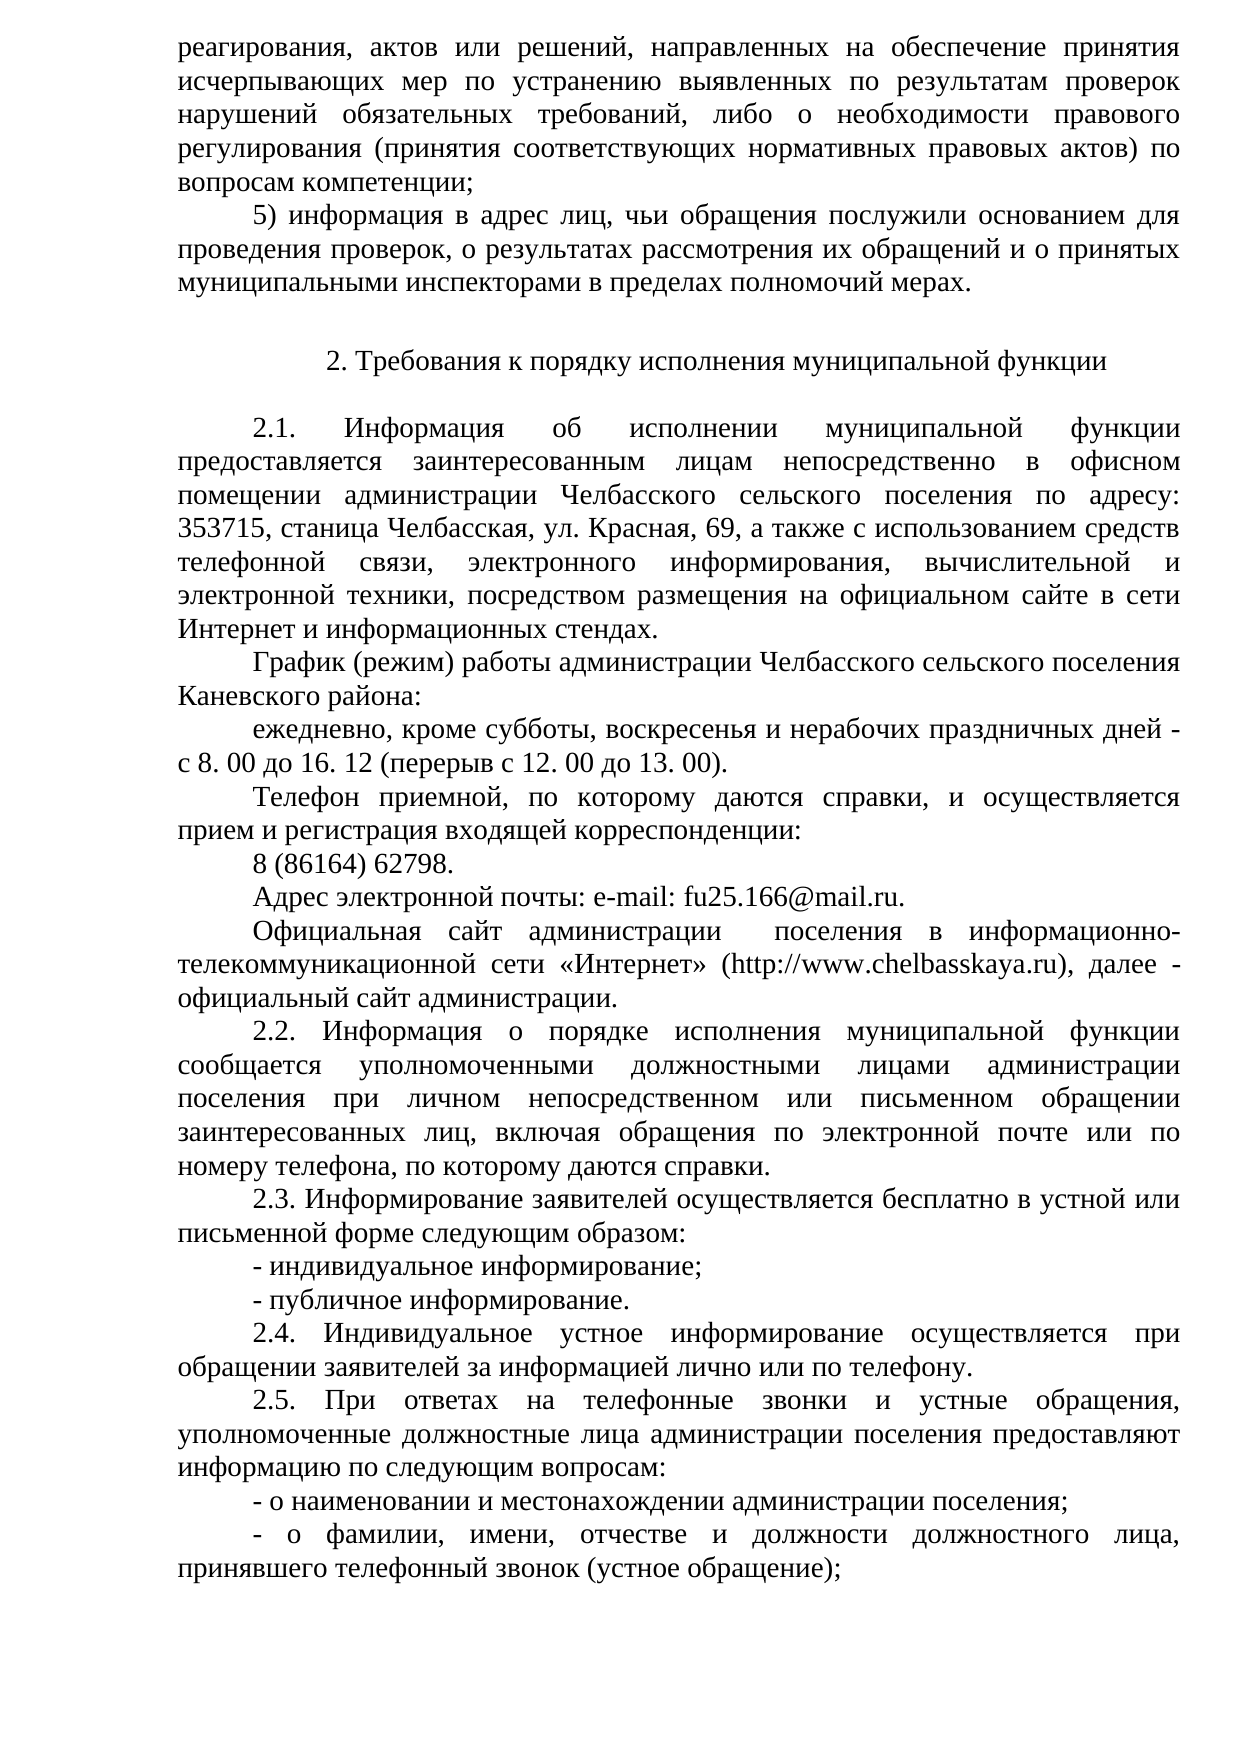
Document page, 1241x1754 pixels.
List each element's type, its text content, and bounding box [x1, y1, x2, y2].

text 2. Требования к порядку исполнения муниципальной функции [177, 343, 1181, 376]
text Телефон приемной, по которому даются справки, и осуществляется прием и регистрация входящей корреспонденции: [177, 779, 1181, 846]
text - публичное информирование. [177, 1282, 1181, 1315]
text Адрес электронной почты: е-mail: fu25.166@mail.ru. [177, 879, 1181, 913]
text - индивидуальное информирование; [177, 1248, 1181, 1282]
text 2.5. При ответах на телефонные звонки и устные обращения, уполномоченные должностные лица администрации поселения предоставляют информацию по следующим вопросам: [177, 1382, 1181, 1483]
text 2.4. Индивидуальное устное информирование осуществляется при обращении заявителей за информацией лично или по телефону. [177, 1315, 1181, 1382]
text 8 (86164) 62798. [177, 846, 1181, 879]
text 2.2. Информация о порядке исполнения муниципальной функции сообщается уполномоченными должностными лицами администрации поселения при личном непосредственном или письменном обращении заинтересованных лиц, включая обращения по электронной почте или по номеру телефона, по которому даются справки. [177, 1013, 1181, 1181]
text ежедневно, кроме субботы, воскресенья и нерабочих праздничных дней - с 8. 00 до 16. 12 (перерыв с 12. 00 до 13. 00). [177, 712, 1181, 779]
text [177, 29, 1181, 197]
text - о фамилии, имени, отчестве и должности должностного лица, принявшего телефонный звонок (устное обращение); [177, 1517, 1181, 1584]
text 2.1. Информация об исполнении муниципальной функции предоставляется заинтересованным лицам непосредственно в офисном помещении администрации Челбасского сельского поселения по адресу: 353715, станица Челбасская, ул. Красная, 69, а также с использованием средств телефонной связи, электронного информирования, вычислительной и электронной техники, посредством размещения на официальном сайте в сети Интернет и информационных стендах. [177, 410, 1181, 644]
text График (режим) работы администрации Челбасского сельского поселения Каневского района: [177, 644, 1181, 712]
text - о наименовании и местонахождении администрации поселения; [177, 1483, 1181, 1517]
text Официальная сайт администрации поселения в информационно-телекоммуникационной сети «Интернет» (http://www.chelbasskaya.ru), далее - официальный сайт администрации. [177, 913, 1181, 1013]
text 2.3. Информирование заявителей осуществляется бесплатно в устной или письменной форме следующим образом: [177, 1181, 1181, 1248]
text 5) информация в адрес лиц, чьи обращения послужили основанием для проведения проверок, о результатах рассмотрения их обращений и о принятых муниципальными инспекторами в пределах полномочий мерах. [177, 197, 1181, 298]
